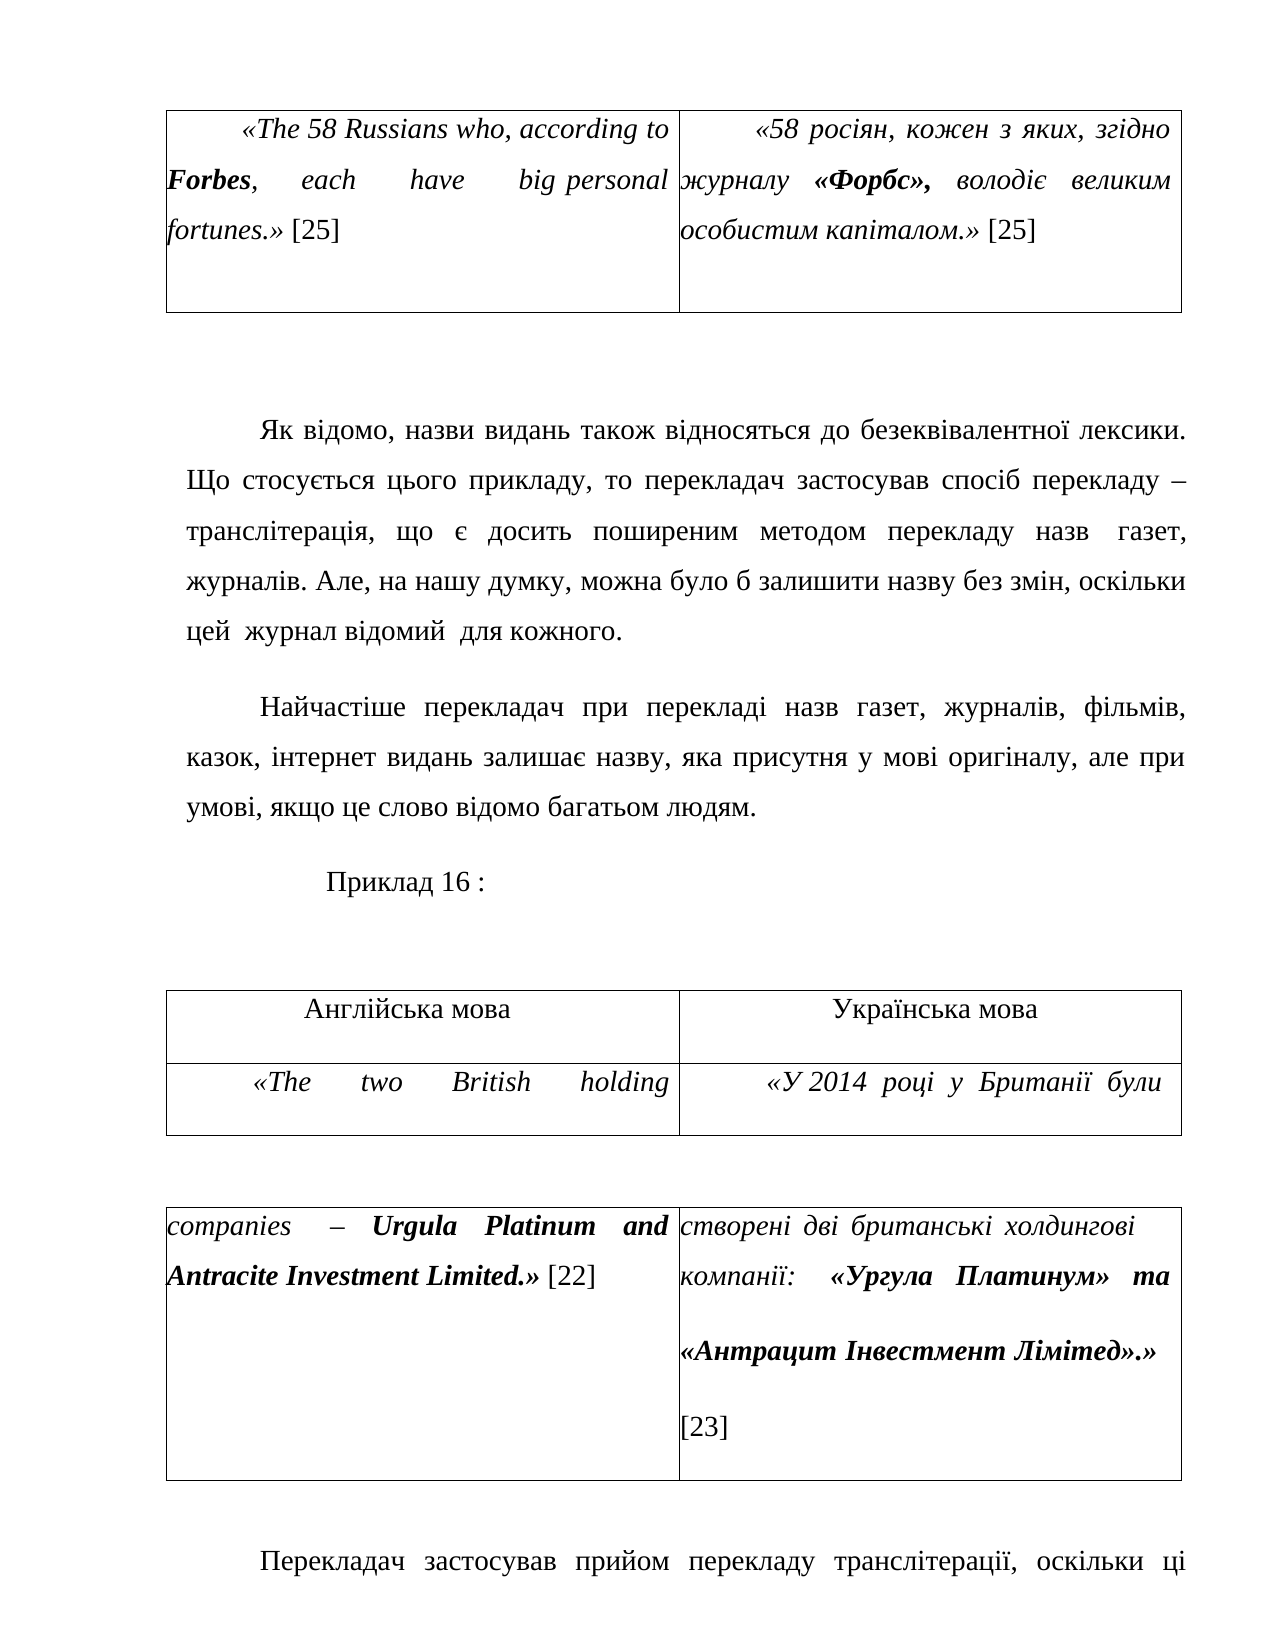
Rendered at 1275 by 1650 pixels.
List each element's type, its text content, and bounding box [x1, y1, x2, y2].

table_header Англійська мова [167, 991, 679, 1063]
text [186, 1543, 1186, 1577]
table_header companies – Urgula Platinum and Antracite Investment Limited.» [22] [167, 1208, 679, 1480]
table_cell two [335, 1064, 426, 1135]
table_cell «The 58 Russians who, according to Forbes, each have big personal fortunes.» [25] [167, 111, 679, 312]
table_header створені дві британські холдингові компанії: «Ургула Платинум» та «Антрацит Інвестмент Лімітед».» [23] [680, 1208, 1181, 1480]
table_header Українська мова [680, 991, 1181, 1063]
table_cell «58 росіян, кожен з яких, згідно журналу «Форбс», володіє великим особистим капіталом.» [25] [680, 111, 1181, 312]
text Приклад 16 : [252, 864, 1208, 898]
table_cell «У 2014 році у Британії були [680, 1064, 1181, 1135]
table_cell British [426, 1064, 554, 1135]
table_cell holding [554, 1064, 679, 1135]
table_cell «The [167, 1064, 335, 1135]
text Найчастіше перекладач при перекладі назв газет, журналів, фільмів, казок, інтернет видань залишає назву, яка присутня у мові оригіналу, але при умові, якщо це слово відомо багатьом людям. [186, 689, 1187, 823]
text Як відомо, назви видань також відносяться до безеквівалентної лексики. Що стосується цього прикладу, то перекладач застосував спосіб перекладу – транслітерація, що є досить поширеним методом перекладу назв газет, журналів. Але, на нашу думку, можна було б залишити назву без змін, оскільки цей журнал відомий для кожного. [186, 412, 1187, 647]
